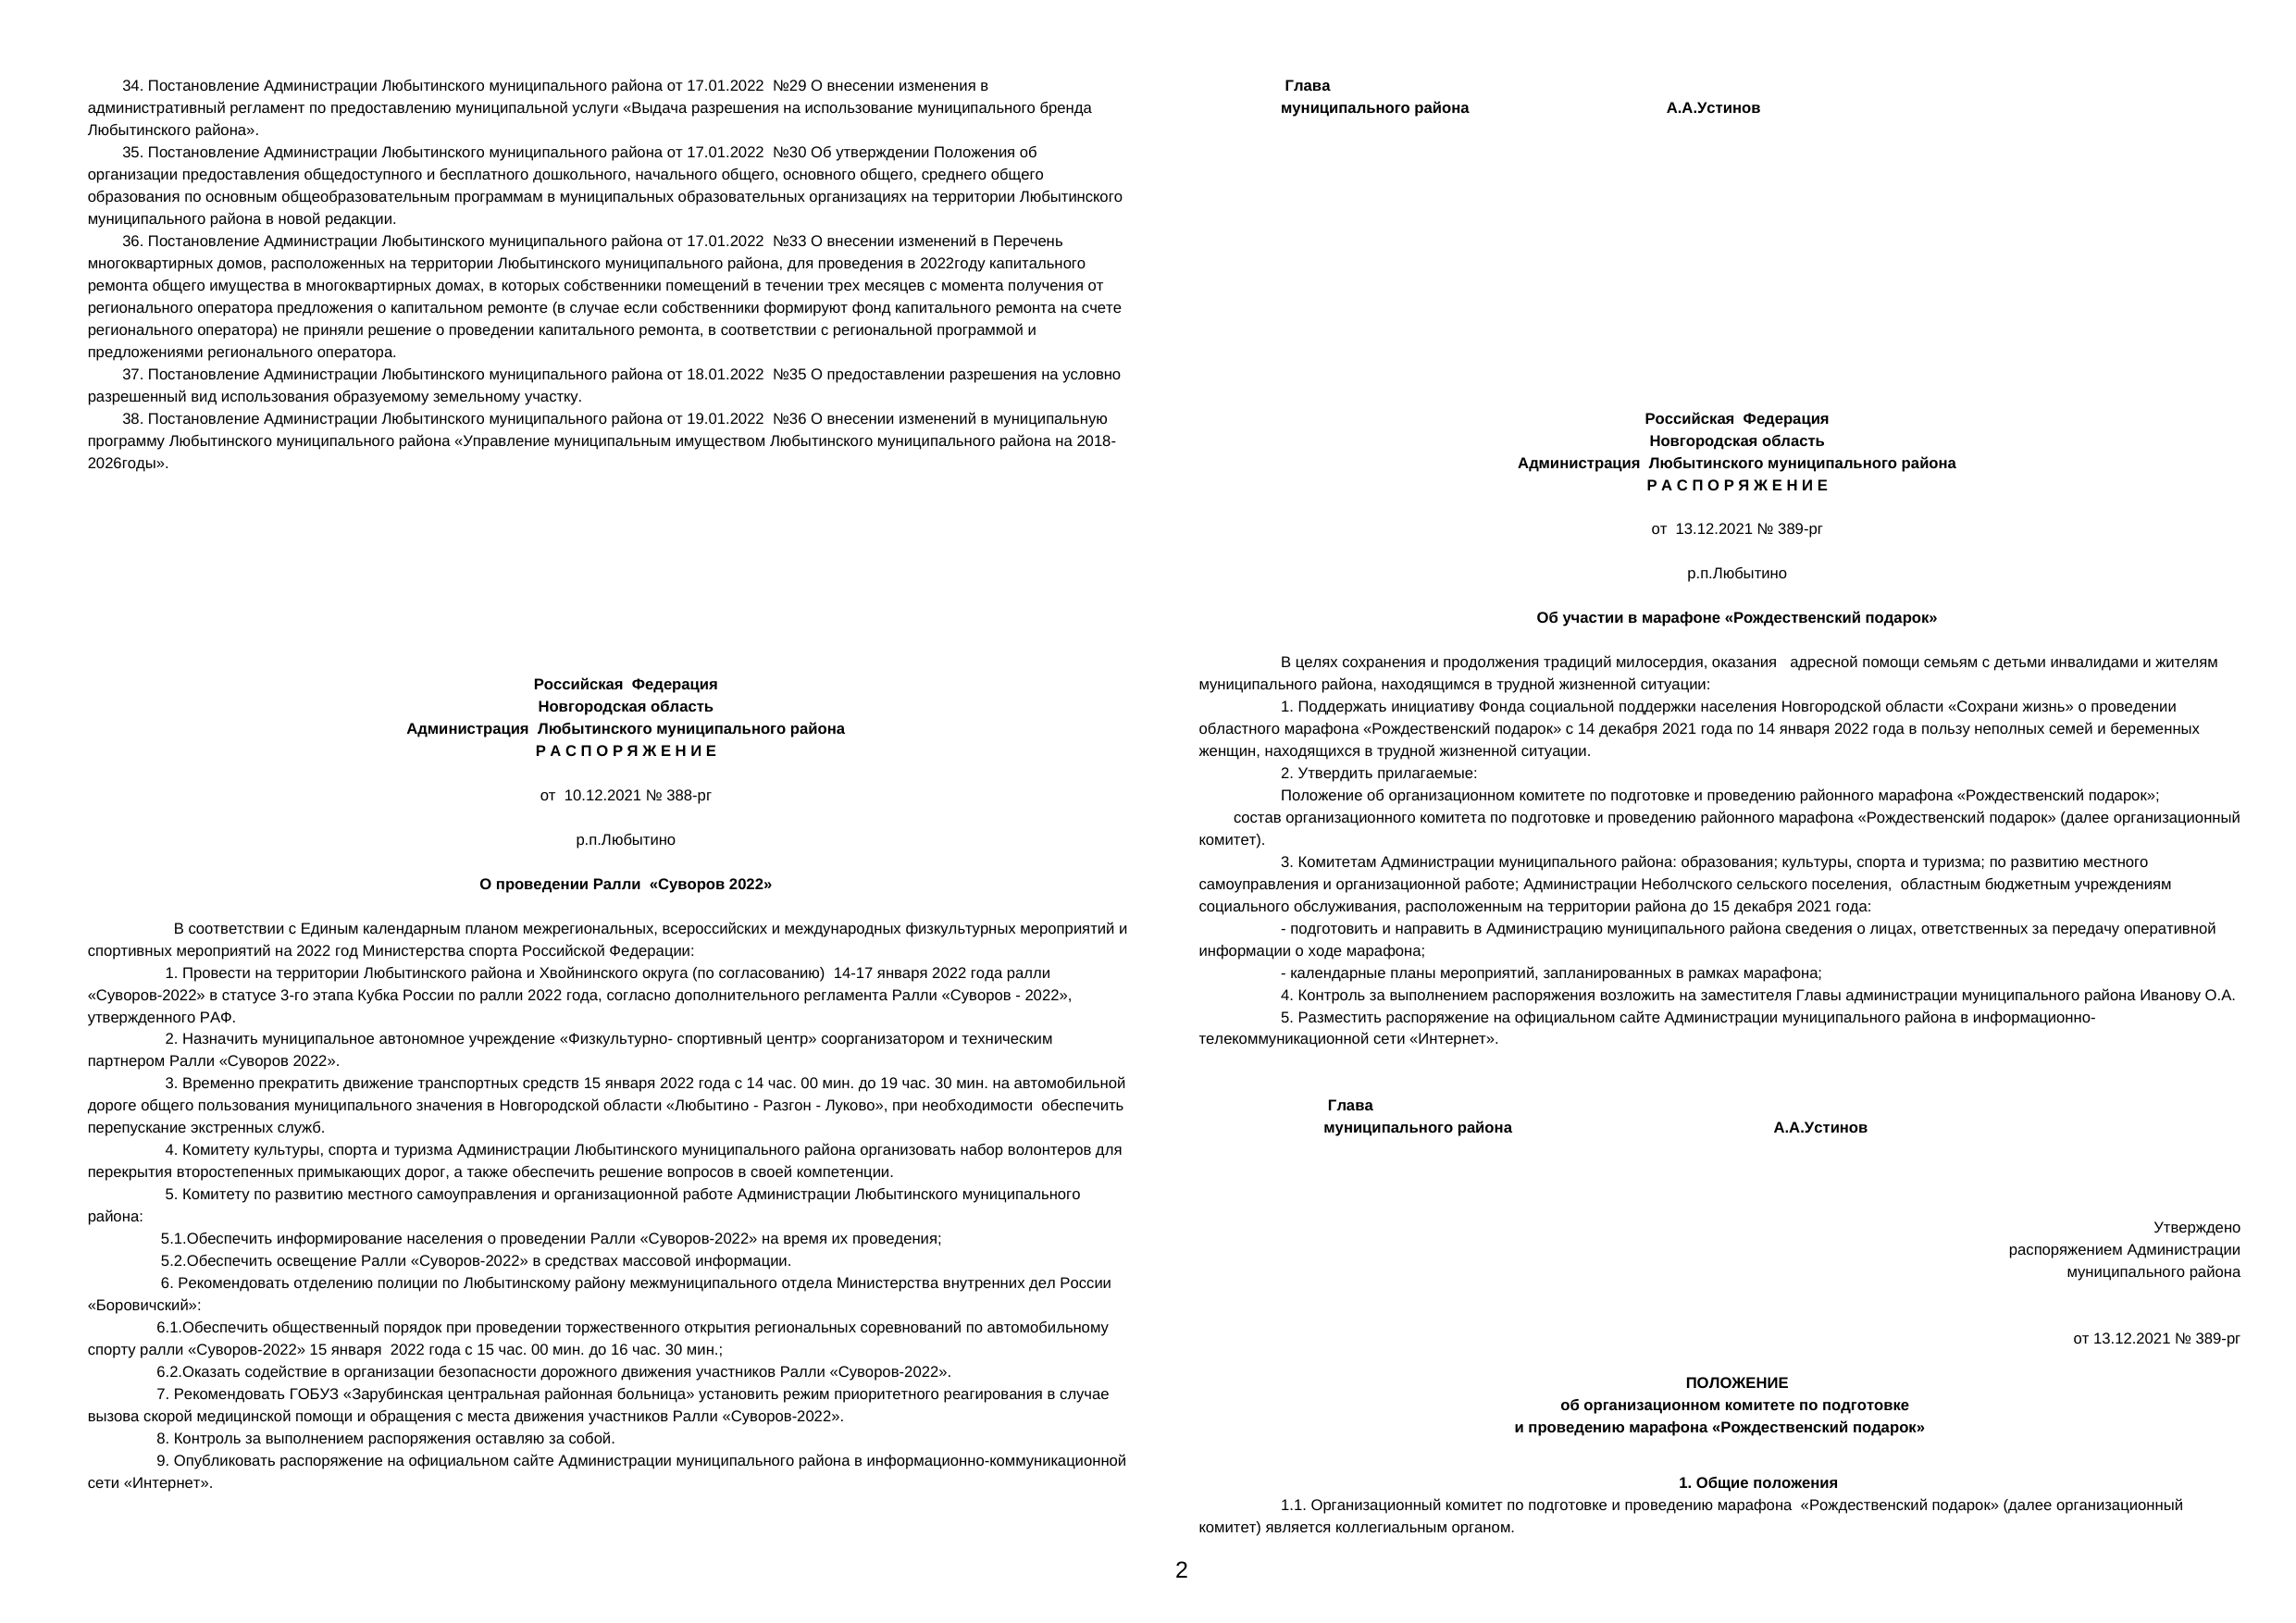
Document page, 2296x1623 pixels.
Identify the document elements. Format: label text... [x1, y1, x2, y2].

text В целях сохранения и продолжения традиций милосердия, оказания адресной помощи семьям с детьми инвалидами и жителям муниципального района, находящимся в трудной жизненной ситуации: [1198, 653, 2240, 693]
text 2. Утвердить прилагаемые: [1198, 764, 2240, 782]
text Новгородская область [87, 698, 1129, 715]
text 6. Рекомендовать отделению полиции по Любытинскому району межмуниципального отдела Министерства внутренних дел России «Боровичский»: [87, 1274, 1129, 1314]
text 36. Постановление Администрации Любытинского муниципального района от 17.01.2022 №33 О внесении изменений в Перечень многоквартирных домов, расположенных на территории Любытинского муниципального района, для проведения в 2022году капитального ремонта общего имущества в многоквартирных домах, в которых собственники помещений в течении трех месяцев с момента получения от регионального оператора предложения о капитальном ремонте (в случае если собственники формируют фонд капитального ремонта на счете регионального оператора) не приняли решение о проведении капитального ремонта, в соответствии с региональной программой и предложениями регионального оператора. [87, 232, 1129, 361]
text 6.1.Обеспечить общественный порядок при проведении торжественного открытия региональных соревнований по автомобильному спорту ралли «Суворов-2022» 15 января 2022 года с 15 час. 00 мин. до 16 час. 30 мин.; [87, 1319, 1129, 1358]
text 1. Общие положения [1198, 1473, 2240, 1492]
text Утверждено [1198, 1219, 2240, 1236]
text состав организационного комитета по подготовке и проведению районного марафона «Рождественский подарок» (далее организационный комитет). [1198, 809, 2240, 849]
text Российская Федерация [87, 675, 1129, 693]
text Об участии в марафоне «Рождественский подарок» [1198, 609, 2240, 626]
text р.п.Любытино [87, 831, 1129, 849]
text распоряжением Администрации [1198, 1241, 2240, 1258]
text об организационном комитете по подготовке и проведению марафона «Рождественский подарок» [1198, 1396, 2240, 1436]
text 38. Постановление Администрации Любытинского муниципального района от 19.01.2022 №36 О внесении изменений в муниципальную программу Любытинского муниципального района «Управление муниципальным имуществом Любытинского муниципального района на 2018-2026годы». [87, 409, 1129, 471]
text муниципального района [1198, 1263, 2240, 1281]
text О проведении Ралли «Суворов 2022» [87, 875, 1129, 893]
text 8. Контроль за выполнением распоряжения оставляю за собой. [87, 1429, 1129, 1447]
text 1. Провести на территории Любытинского района и Хвойнинского округа (по согласованию) 14-17 января 2022 года ралли «Суворов-2022» в статусе 3-го этапа Кубка России по ралли 2022 года, согласно дополнительного регламента Ралли «Суворов - 2022», утвержденного РАФ. [87, 963, 1129, 1025]
text от 10.12.2021 № 388-рг [87, 787, 1129, 804]
text Положение об организационном комитете по подготовке и проведению районного марафона «Рождественский подарок»; [1198, 787, 2240, 804]
text Р А С П О Р Я Ж Е Н И Е [87, 742, 1129, 760]
text 9. Опубликовать распоряжение на официальном сайте Администрации муниципального района в информационно-коммуникационной сети «Интернет». [87, 1451, 1129, 1492]
text 2. Назначить муниципальное автономное учреждение «Физкультурно- спортивный центр» соорганизатором и техническим партнером Ралли «Суворов 2022». [87, 1030, 1129, 1070]
text 37. Постановление Администрации Любытинского муниципального района от 18.01.2022 №35 О предоставлении разрешения на условно разрешенный вид использования образуемому земельному участку. [87, 365, 1129, 405]
text Администрация Любытинского муниципального района [1198, 453, 2240, 471]
text 5. Комитету по развитию местного самоуправления и организационной работе Администрации Любытинского муниципального района: [87, 1185, 1129, 1225]
text 7. Рекомендовать ГОБУЗ «Зарубинская центральная районная больница» установить режим приоритетного реагирования в случае вызова скорой медицинской помощи и обращения с места движения участников Ралли «Суворов-2022». [87, 1385, 1129, 1425]
text ПОЛОЖЕНИЕ [1198, 1374, 2240, 1392]
text 5. Разместить распоряжение на официальном сайте Администрации муниципального района в информационно-телекоммуникационной сети «Интернет». [1198, 1008, 2240, 1047]
text 1.1. Организационный комитет по подготовке и проведению марафона «Рождественский подарок» (далее организационный комитет) является коллегиальным органом. [1198, 1495, 2240, 1535]
text Российская Федерация [1198, 409, 2240, 427]
text Глава [1198, 1096, 2240, 1114]
text 34. Постановление Администрации Любытинского муниципального района от 17.01.2022 №29 О внесении изменения в административный регламент по предоставлению муниципальной услуги «Выдача разрешения на использование муниципального бренда Любытинского района». [87, 77, 1129, 139]
text 3. Комитетам Администрации муниципального района: образования; культуры, спорта и туризма; по развитию местного самоуправления и организационной работе; Администрации Неболчского сельского поселения, областным бюджетным учреждениям социального обслуживания, расположенным на территории района до 15 декабря 2021 года: [1198, 853, 2240, 915]
text от 13.12.2021 № 389-рг [1198, 520, 2240, 538]
text муниципального района А.А.Устинов [1198, 1119, 2240, 1136]
text 1. Поддержать инициативу Фонда социальной поддержки населения Новгородской области «Сохрани жизнь» о проведении областного марафона «Рождественский подарок» с 14 декабря 2021 года по 14 января 2022 года в пользу неполных семей и беременных женщин, находящихся в трудной жизненной ситуации. [1198, 698, 2240, 760]
text Новгородская область [1198, 431, 2240, 450]
text - подготовить и направить в Администрацию муниципального района сведения о лицах, ответственных за передачу оперативной информации о ходе марафона; [1198, 919, 2240, 960]
text Администрация Любытинского муниципального района [87, 720, 1129, 737]
text 3. Временно прекратить движение транспортных средств 15 января 2022 года с 14 час. 00 мин. до 19 час. 30 мин. на автомобильной дороге общего пользования муниципального значения в Новгородской области «Любытино - Разгон - Луково», при необходимости обеспечить перепускание экстренных служб. [87, 1074, 1129, 1136]
text - календарные планы мероприятий, запланированных в рамках марафона; [1198, 963, 2240, 982]
text Р А С П О Р Я Ж Е Н И Е [1198, 476, 2240, 493]
text 5.2.Обеспечить освещение Ралли «Суворов-2022» в средствах массовой информации. [87, 1252, 1129, 1270]
text Глава [1198, 77, 2240, 94]
text 6.2.Оказать содействие в организации безопасности дорожного движения участников Ралли «Суворов-2022». [87, 1363, 1129, 1381]
text 5.1.Обеспечить информирование населения о проведении Ралли «Суворов-2022» на время их проведения; [87, 1230, 1129, 1247]
text р.п.Любытино [1198, 564, 2240, 582]
text 4. Контроль за выполнением распоряжения возложить на заместителя Главы администрации муниципального района Иванову О.А. [1198, 985, 2240, 1003]
text 4. Комитету культуры, спорта и туризма Администрации Любытинского муниципального района организовать набор волонтеров для перекрытия второстепенных примыкающих дорог, а также обеспечить решение вопросов в своей компетенции. [87, 1141, 1129, 1181]
text муниципального района А.А.Устинов [1198, 99, 2240, 117]
text В соответствии с Единым календарным планом межрегиональных, всероссийских и международных физкультурных мероприятий и спортивных мероприятий на 2022 год Министерства спорта Российской Федерации: [87, 919, 1129, 960]
text 35. Постановление Администрации Любытинского муниципального района от 17.01.2022 №30 Об утверждении Положения об организации предоставления общедоступного и бесплатного дошкольного, начального общего, основного общего, среднего общего образования по основным общеобразовательным программам в муниципальных образовательных организациях на территории Любытинского муниципального района в новой редакции. [87, 143, 1129, 228]
text от 13.12.2021 № 389-рг [1198, 1330, 2240, 1347]
